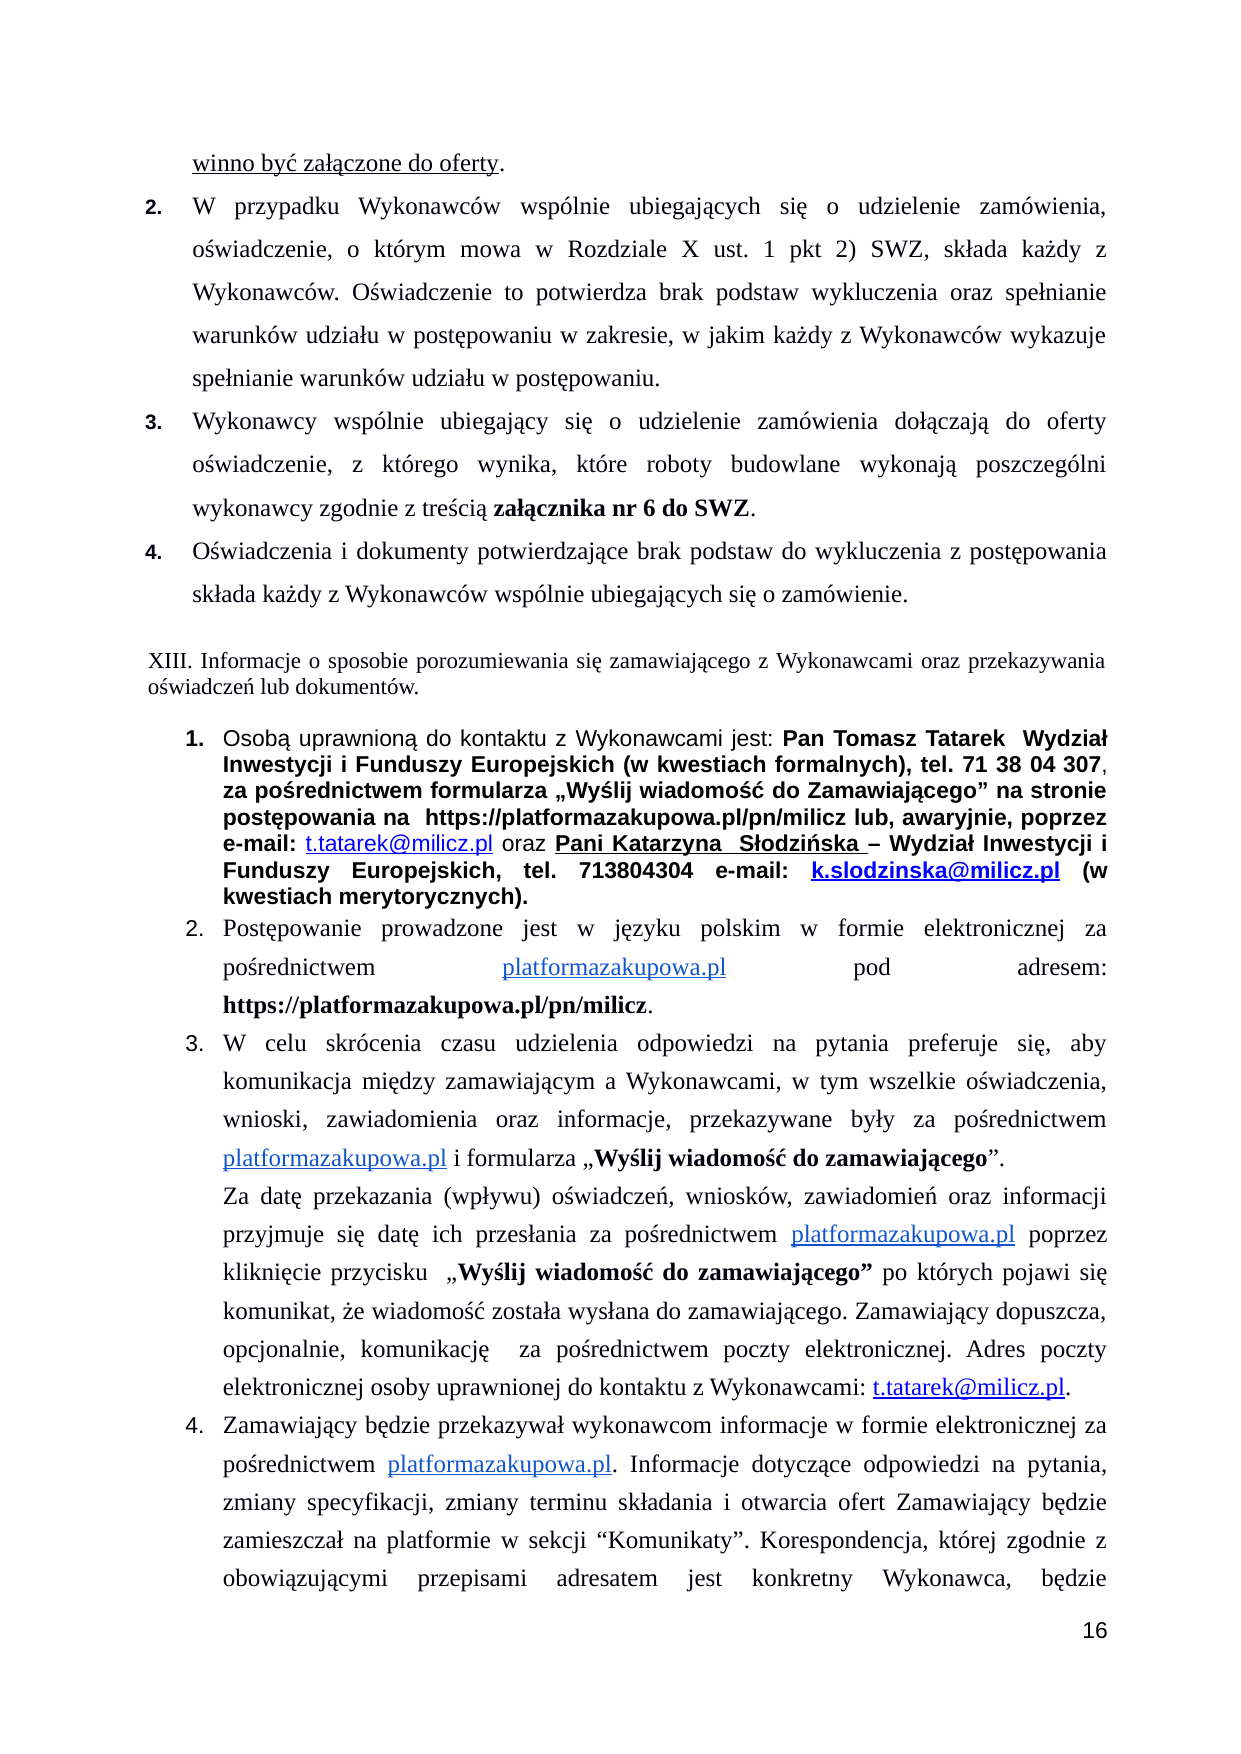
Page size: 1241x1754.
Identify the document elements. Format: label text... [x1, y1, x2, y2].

list Postępowanie prowadzone jest w języku polskim w formie elektronicznej za pośrednictwem platformazakupowa.pl pod adresem: https://platformazakupowa.pl/pn/milicz. [185, 913, 1107, 1019]
list Wykonawcy wspólnie ubiegający się o udzielenie zamówienia dołączają do oferty oświadczenie, z którego wynika, które roboty budowlane wykonają poszczególni wykonawcy zgodnie z treścią załącznika nr 6 do SWZ. [145, 406, 1107, 521]
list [185, 1410, 1107, 1592]
subtitle XIII. Informacje o sposobie porozumiewania się zamawiającego z Wykonawcami oraz przekazywania oświadczeń lub dokumentów. [148, 647, 1107, 700]
list Oświadczenia i dokumenty potwierdzające brak podstaw do wykluczenia z postępowania składa każdy z Wykonawców wspólnie ubiegających się o zamówienie. [145, 536, 1107, 608]
list W celu skrócenia czasu udzielenia odpowiedzi na pytania preferuje się, aby komunikacja między zamawiającym a Wykonawcami, w tym wszelkie oświadczenia, wnioski, zawiadomienia oraz informacje, przekazywane były za pośrednictwem platformazakupowa.pl i formularza „Wyślij wiadomość do zamawiającego”. [185, 1028, 1107, 1172]
list Osobą uprawnioną do kontaktu z Wykonawcami jest: Pan Tomasz Tatarek Wydział Inwestycji i Funduszy Europejskich (w kwestiach formalnych), tel. 71 38 04 307, za pośrednictwem formularza „Wyślij wiadomość do Zamawiającego” na stronie postępowania na https://platformazakupowa.pl/pn/milicz lub, awaryjnie, poprzez e-mail: t.tatarek@milicz.pl oraz Pani Katarzyna Słodzińska – Wydział Inwestycji i Funduszy Europejskich, tel. 713804304 e-mail: k.slodzinska@milicz.pl (w kwestiach merytorycznych). [185, 725, 1107, 909]
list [145, 148, 1107, 176]
list W przypadku Wykonawców wspólnie ubiegających się o udzielenie zamówienia, oświadczenie, o którym mowa w Rozdziale X ust. 1 pkt 2) SWZ, składa każdy z Wykonawców. Oświadczenie to potwierdza brak podstaw wykluczenia oraz spełnianie warunków udziału w postępowaniu w zakresie, w jakim każdy z Wykonawców wykazuje spełnianie warunków udziału w postępowaniu. [145, 191, 1107, 392]
text Za datę przekazania (wpływu) oświadczeń, wniosków, zawiadomień oraz informacji przyjmuje się datę ich przesłania za pośrednictwem platformazakupowa.pl poprzez kliknięcie przycisku „Wyślij wiadomość do zamawiającego” po których pojawi się komunikat, że wiadomość została wysłana do zamawiającego. Zamawiający dopuszcza, opcjonalnie, komunikację za pośrednictwem poczty elektronicznej. Adres poczty elektronicznej osoby uprawnionej do kontaktu z Wykonawcami: t.tatarek@milicz.pl. [223, 1181, 1107, 1401]
